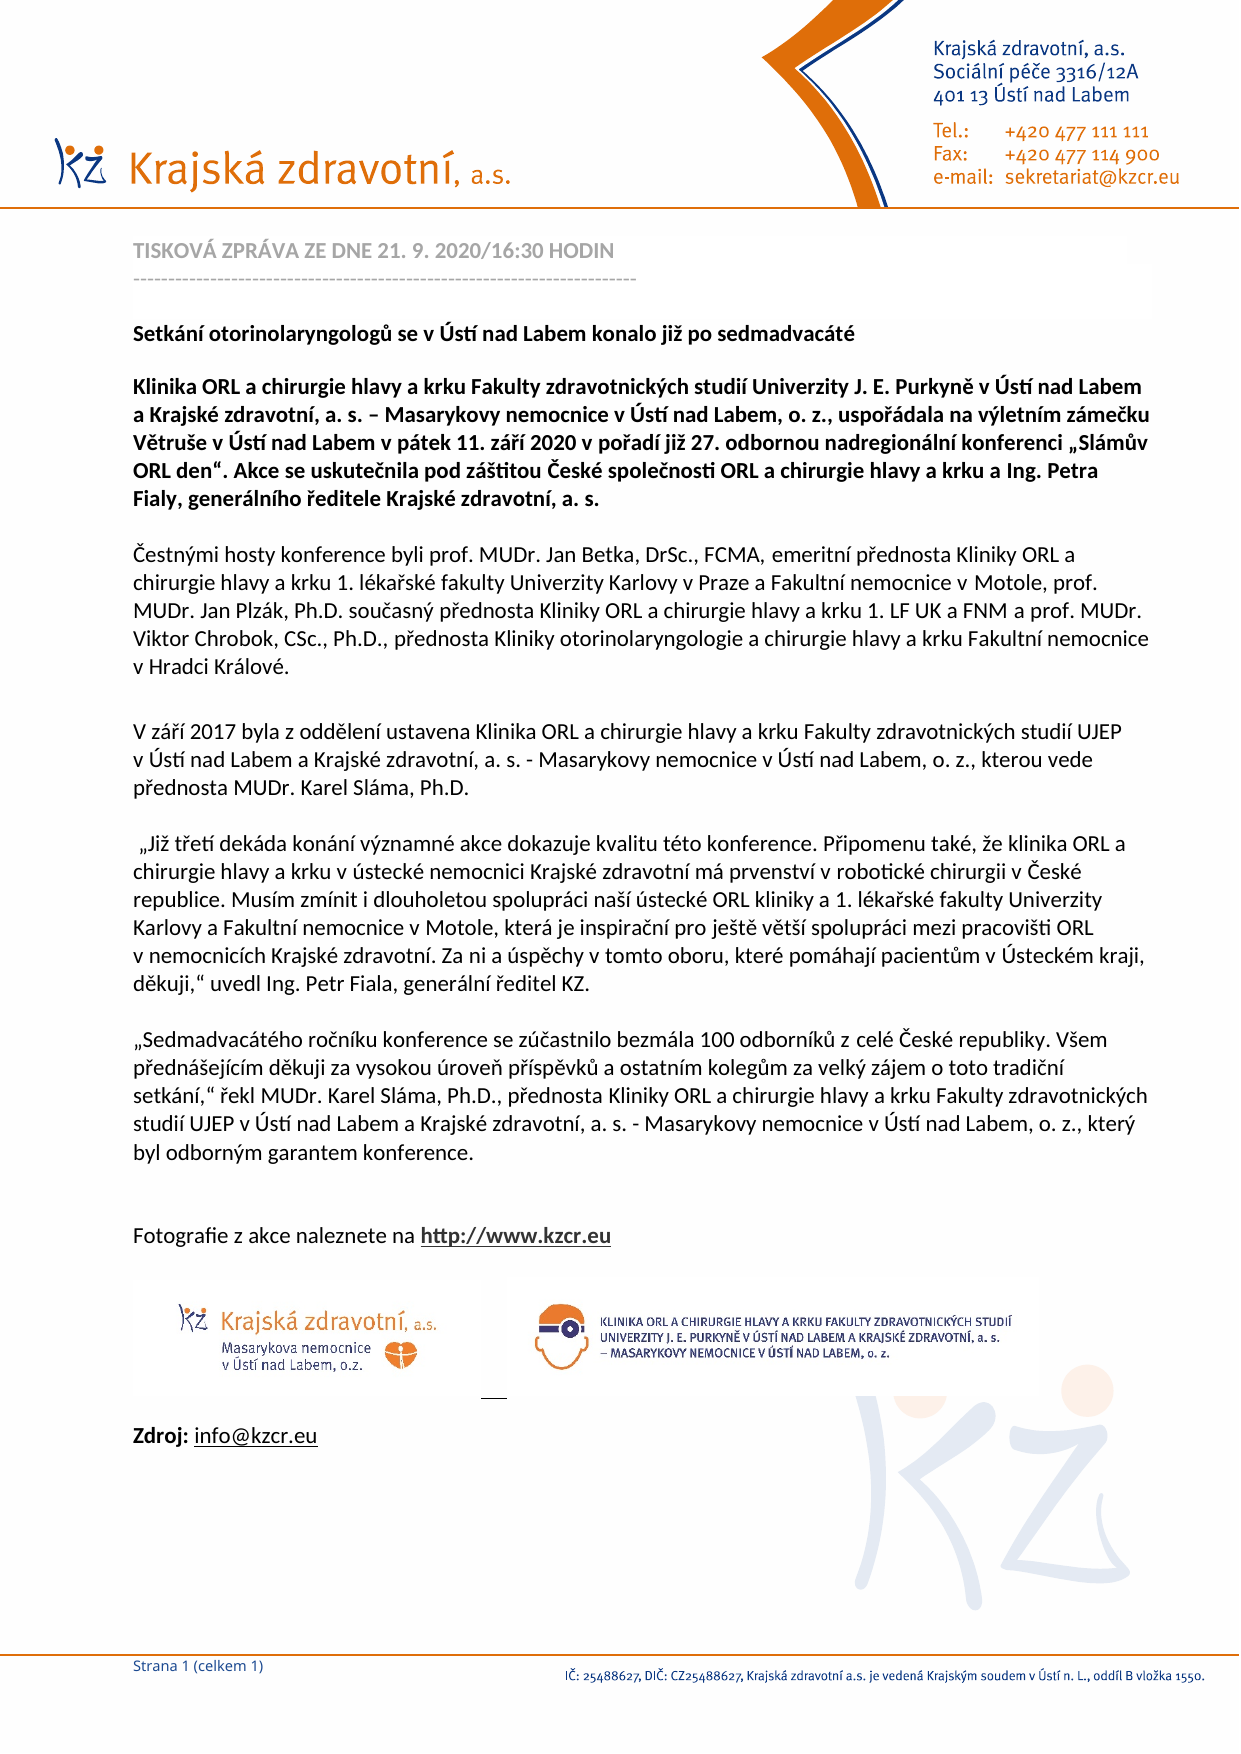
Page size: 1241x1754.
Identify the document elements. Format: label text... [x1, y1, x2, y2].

picture [506, 1277, 1040, 1396]
text „Již třetí dekáda konání významné akce dokazuje kvalitu této konference. Připomenu také, že klinika ORL a chirurgie hlavy a krku v ústecké nemocnici Krajské zdravotní má prvenství v robotické chirurgii v České republice. Musím zmínit i dlouholetou spolupráci naší ústecké ORL kliniky a 1. lékařské fakulty Univerzity Karlovy a Fakultní nemocnice v Motole, která je inspirační pro ještě větší spolupráci mezi pracovišti ORL v nemocnicích Krajské zdravotní. Za ni a úspěchy v tomto oboru, které pomáhají pacientům v Ústeckém kraji, děkuji,“ uvedl Ing. Petr Fiala, generální ředitel KZ. [133, 829, 1152, 997]
text Klinika ORL a chirurgie hlavy a krku Fakulty zdravotnických studií Univerzity J. E. Purkyně v Ústí nad Labem [133, 372, 1152, 400]
text Setkání otorinolaryngologů se v Ústí nad Labem konalo již po sedmadvacáté [133, 319, 1152, 347]
text a Krajské zdravotní, a. s. – Masarykovy nemocnice v Ústí nad Labem, o. z., uspořádala na výletním zámečku Větruše v Ústí nad Labem v pátek 11. září 2020 v pořadí již 27. odbornou nadregionální konferenci „Slámův ORL den“. Akce se uskutečnila pod záštitou České společnosti ORL a chirurgie hlavy a krku a Ing. Petra Fialy, generálního ředitele Krajské zdravotní, a. s. [133, 400, 1152, 512]
text Fotografie z akce naleznete na http://www.kzcr.eu [133, 1222, 1152, 1250]
picture [132, 1280, 482, 1396]
text Zdroj: info@kzcr.eu [133, 1421, 1152, 1449]
text ------------------------------------------------------------------------ [133, 264, 1152, 292]
text TISKOVÁ ZPRÁVA ZE DNE 21. 9. 2020/16:30 HODIN [133, 236, 1127, 264]
text V září 2017 byla z oddělení ustavena Klinika ORL a chirurgie hlavy a krku Fakulty zdravotnických studií UJEP v Ústí nad Labem a Krajské zdravotní, a. s. - Masarykovy nemocnice v Ústí nad Labem, o. z., kterou vede přednosta MUDr. Karel Sláma, Ph.D. [133, 717, 1152, 801]
text „Sedmadvacátého ročníku konference se zúčastnilo bezmála 100 odborníků z celé České republiky. Všem přednášejícím děkuji za vysokou úroveň příspěvků a ostatním kolegům za velký zájem o toto tradiční setkání,“ řekl MUDr. Karel Sláma, Ph.D., přednosta Kliniky ORL a chirurgie hlavy a krku Fakulty zdravotnických studií UJEP v Ústí nad Labem a Krajské zdravotní, a. s. - Masarykovy nemocnice v Ústí nad Labem, o. z., který byl odborným garantem konference. [133, 1026, 1152, 1166]
text Čestnými hosty konference byli prof. MUDr. Jan Betka, DrSc., FCMA, emeritní přednosta Kliniky ORL a chirurgie hlavy a krku 1. lékařské fakulty Univerzity Karlovy v Praze a Fakultní nemocnice v Motole, prof. MUDr. Jan Plzák, Ph.D. současný přednosta Kliniky ORL a chirurgie hlavy a krku 1. LF UK a FNM a prof. MUDr. Viktor Chrobok, CSc., Ph.D., přednosta Kliniky otorinolaryngologie a chirurgie hlavy a krku Fakultní nemocnice v Hradci Králové. [133, 540, 1152, 680]
